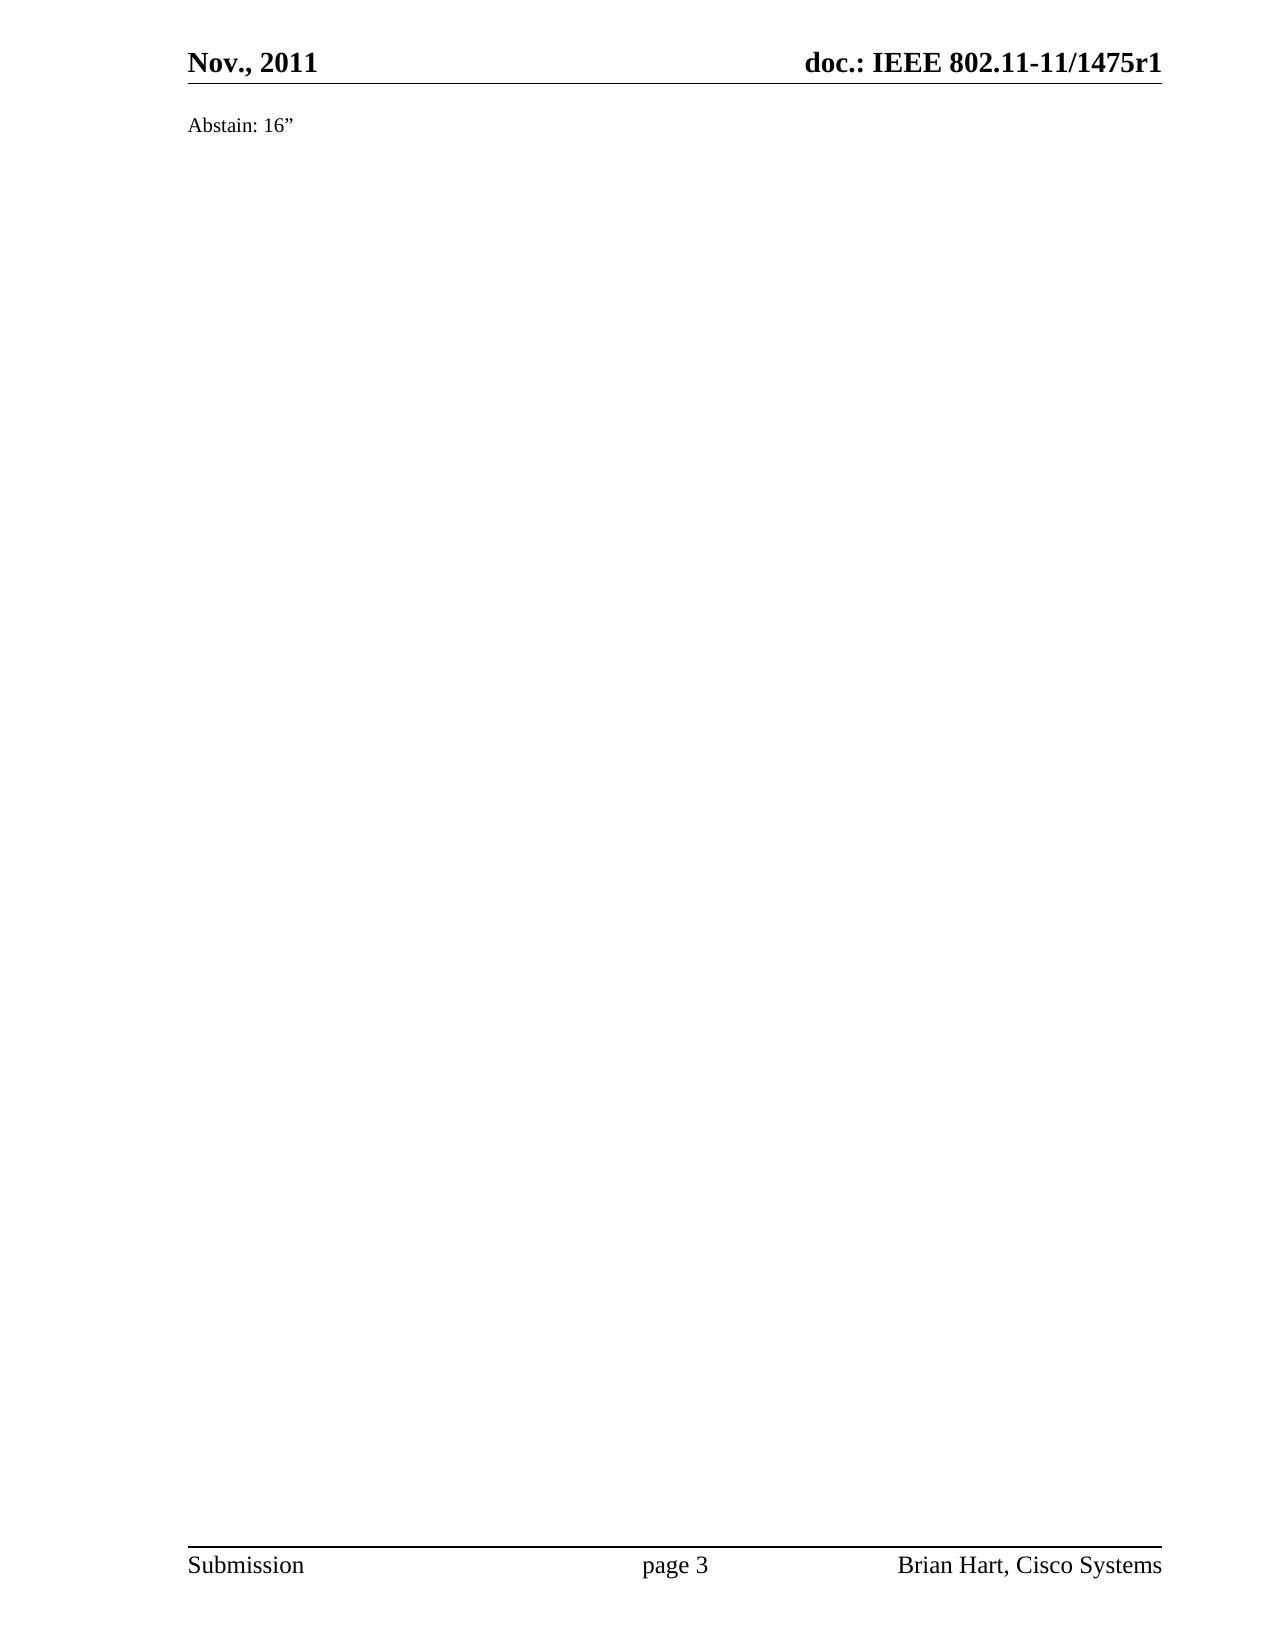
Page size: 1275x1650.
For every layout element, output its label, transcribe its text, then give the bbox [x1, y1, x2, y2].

text Abstain: 16” [187, 112, 1162, 137]
